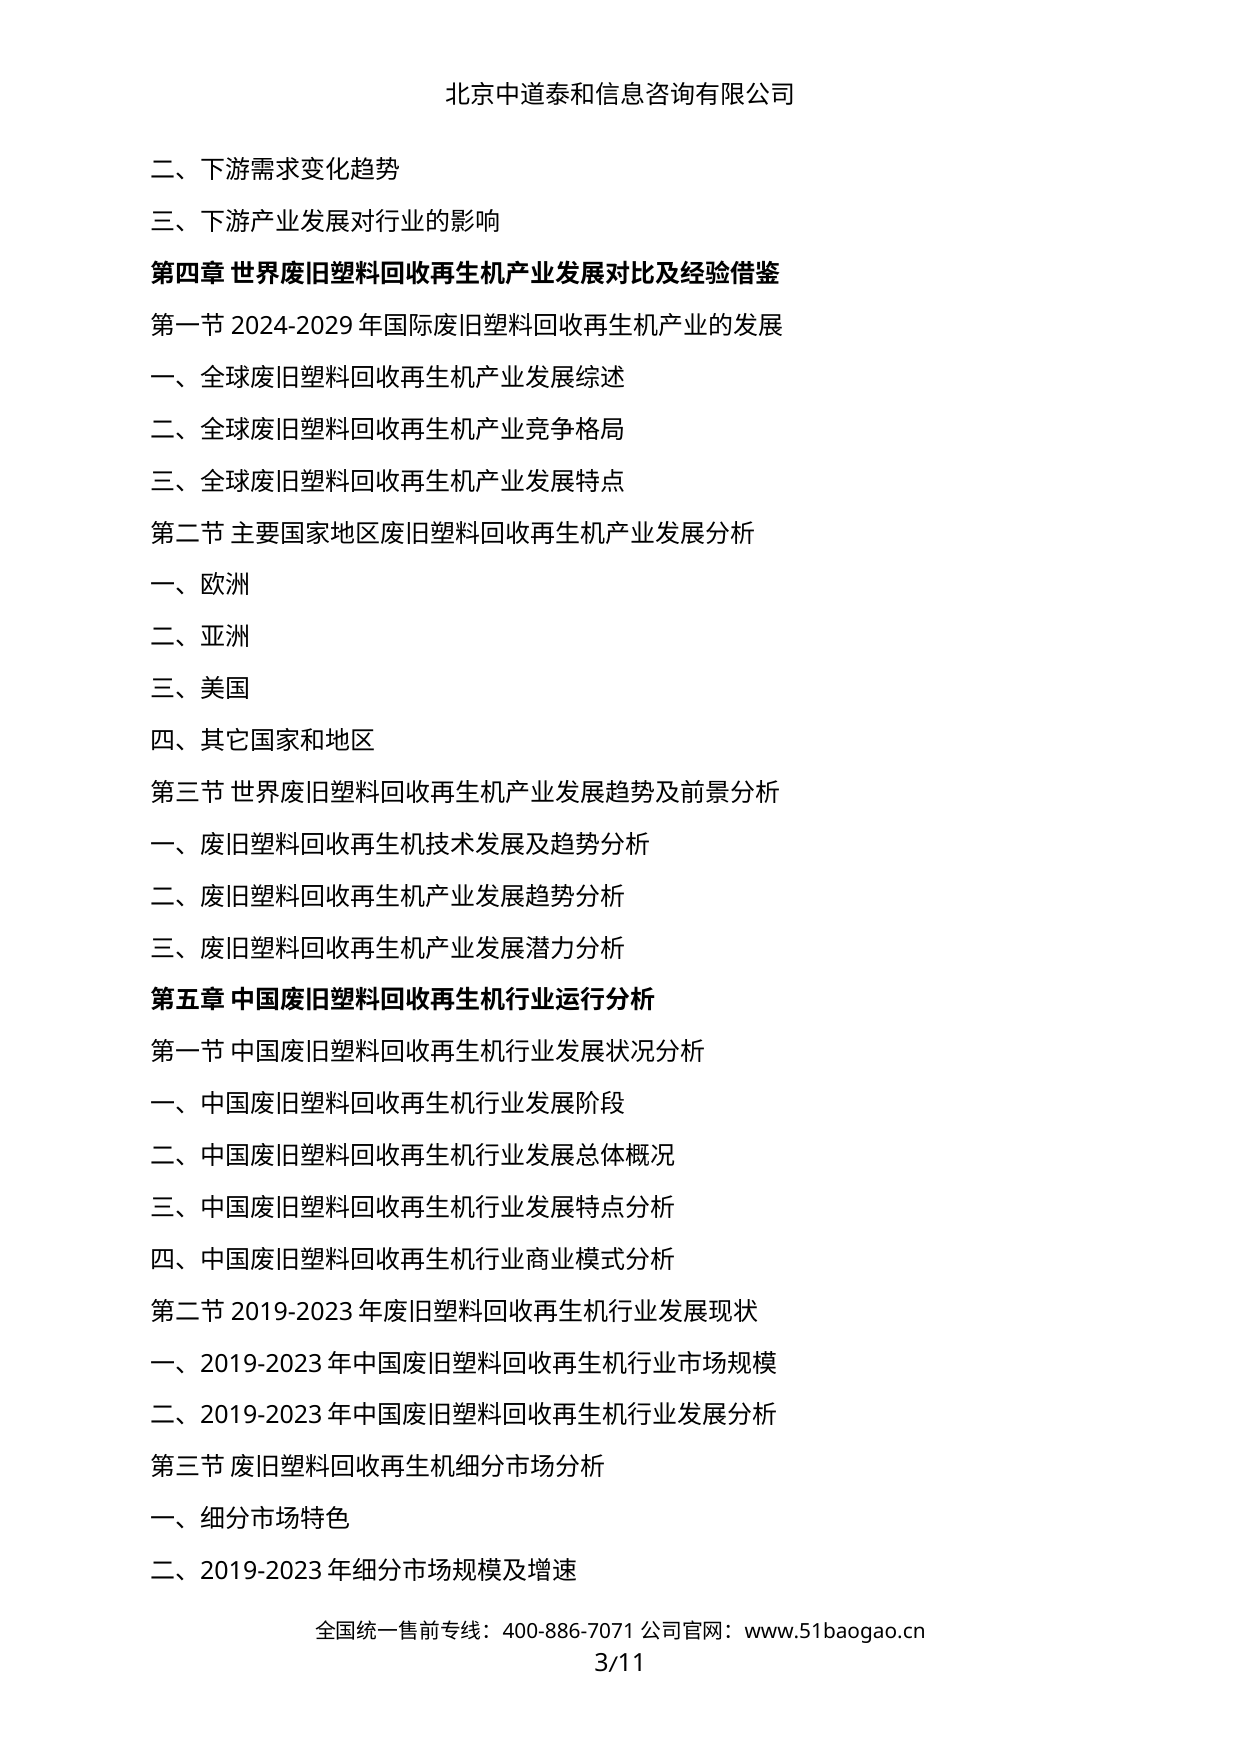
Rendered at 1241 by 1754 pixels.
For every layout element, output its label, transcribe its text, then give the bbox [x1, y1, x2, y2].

text 一、废旧塑料回收再生机技术发展及趋势分析 [150, 824, 1090, 861]
text 三、下游产业发展对行业的影响 [150, 202, 1090, 238]
text 四、中国废旧塑料回收再生机行业商业模式分析 [150, 1239, 1090, 1276]
text 三、美国 [150, 669, 1090, 705]
text 第二节 2019-2023年废旧塑料回收再生机行业发展现状 [150, 1291, 1090, 1327]
text 第四章 世界废旧塑料回收再生机产业发展对比及经验借鉴 [150, 254, 1090, 290]
text 三、废旧塑料回收再生机产业发展潜力分析 [150, 928, 1090, 964]
text 二、下游需求变化趋势 [150, 150, 1090, 186]
text 第五章 中国废旧塑料回收再生机行业运行分析 [150, 980, 1090, 1016]
text 第一节 2024-2029年国际废旧塑料回收再生机产业的发展 [150, 306, 1090, 342]
text 一、欧洲 [150, 565, 1090, 601]
text 一、全球废旧塑料回收再生机产业发展综述 [150, 357, 1090, 394]
text 二、废旧塑料回收再生机产业发展趋势分析 [150, 876, 1090, 912]
text 三、全球废旧塑料回收再生机产业发展特点 [150, 461, 1090, 497]
text 一、中国废旧塑料回收再生机行业发展阶段 [150, 1084, 1090, 1120]
text 三、中国废旧塑料回收再生机行业发展特点分析 [150, 1187, 1090, 1224]
text 第一节 中国废旧塑料回收再生机行业发展状况分析 [150, 1032, 1090, 1068]
text 第三节 世界废旧塑料回收再生机产业发展趋势及前景分析 [150, 772, 1090, 809]
text 二、亚洲 [150, 617, 1090, 653]
text 第三节 废旧塑料回收再生机细分市场分析 [150, 1447, 1090, 1483]
text 二、中国废旧塑料回收再生机行业发展总体概况 [150, 1136, 1090, 1172]
text 二、2019-2023年中国废旧塑料回收再生机行业发展分析 [150, 1395, 1090, 1431]
text 一、2019-2023年中国废旧塑料回收再生机行业市场规模 [150, 1343, 1090, 1379]
text 二、2019-2023年细分市场规模及增速 [150, 1551, 1090, 1587]
text 第二节 主要国家地区废旧塑料回收再生机产业发展分析 [150, 513, 1090, 549]
text 四、其它国家和地区 [150, 721, 1090, 757]
text 二、全球废旧塑料回收再生机产业竞争格局 [150, 409, 1090, 446]
text 一、细分市场特色 [150, 1499, 1090, 1535]
